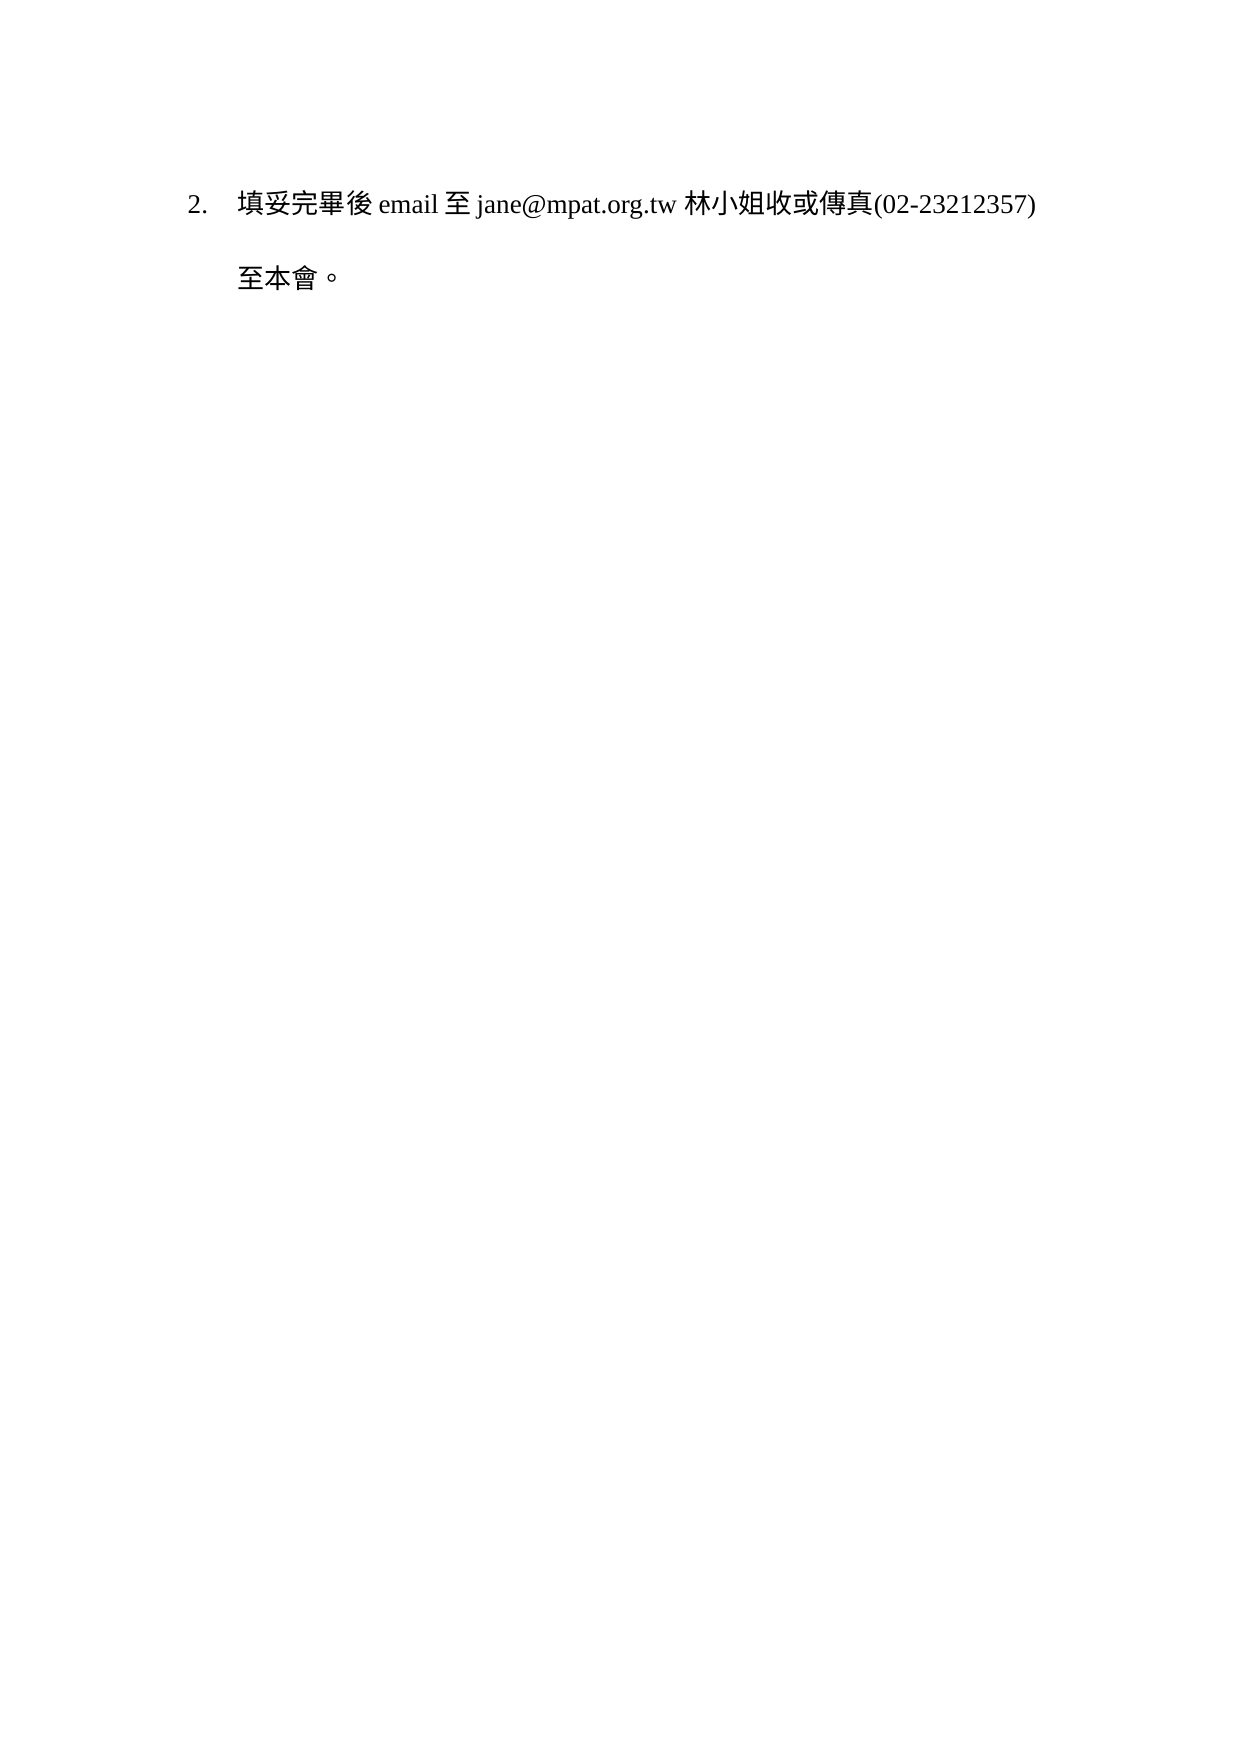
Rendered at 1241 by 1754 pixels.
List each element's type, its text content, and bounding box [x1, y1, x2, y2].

list 填妥完畢後email至jane@mpat.org.tw 林小姐收或傳真(02-23212357)至本會。 [187, 164, 1053, 314]
